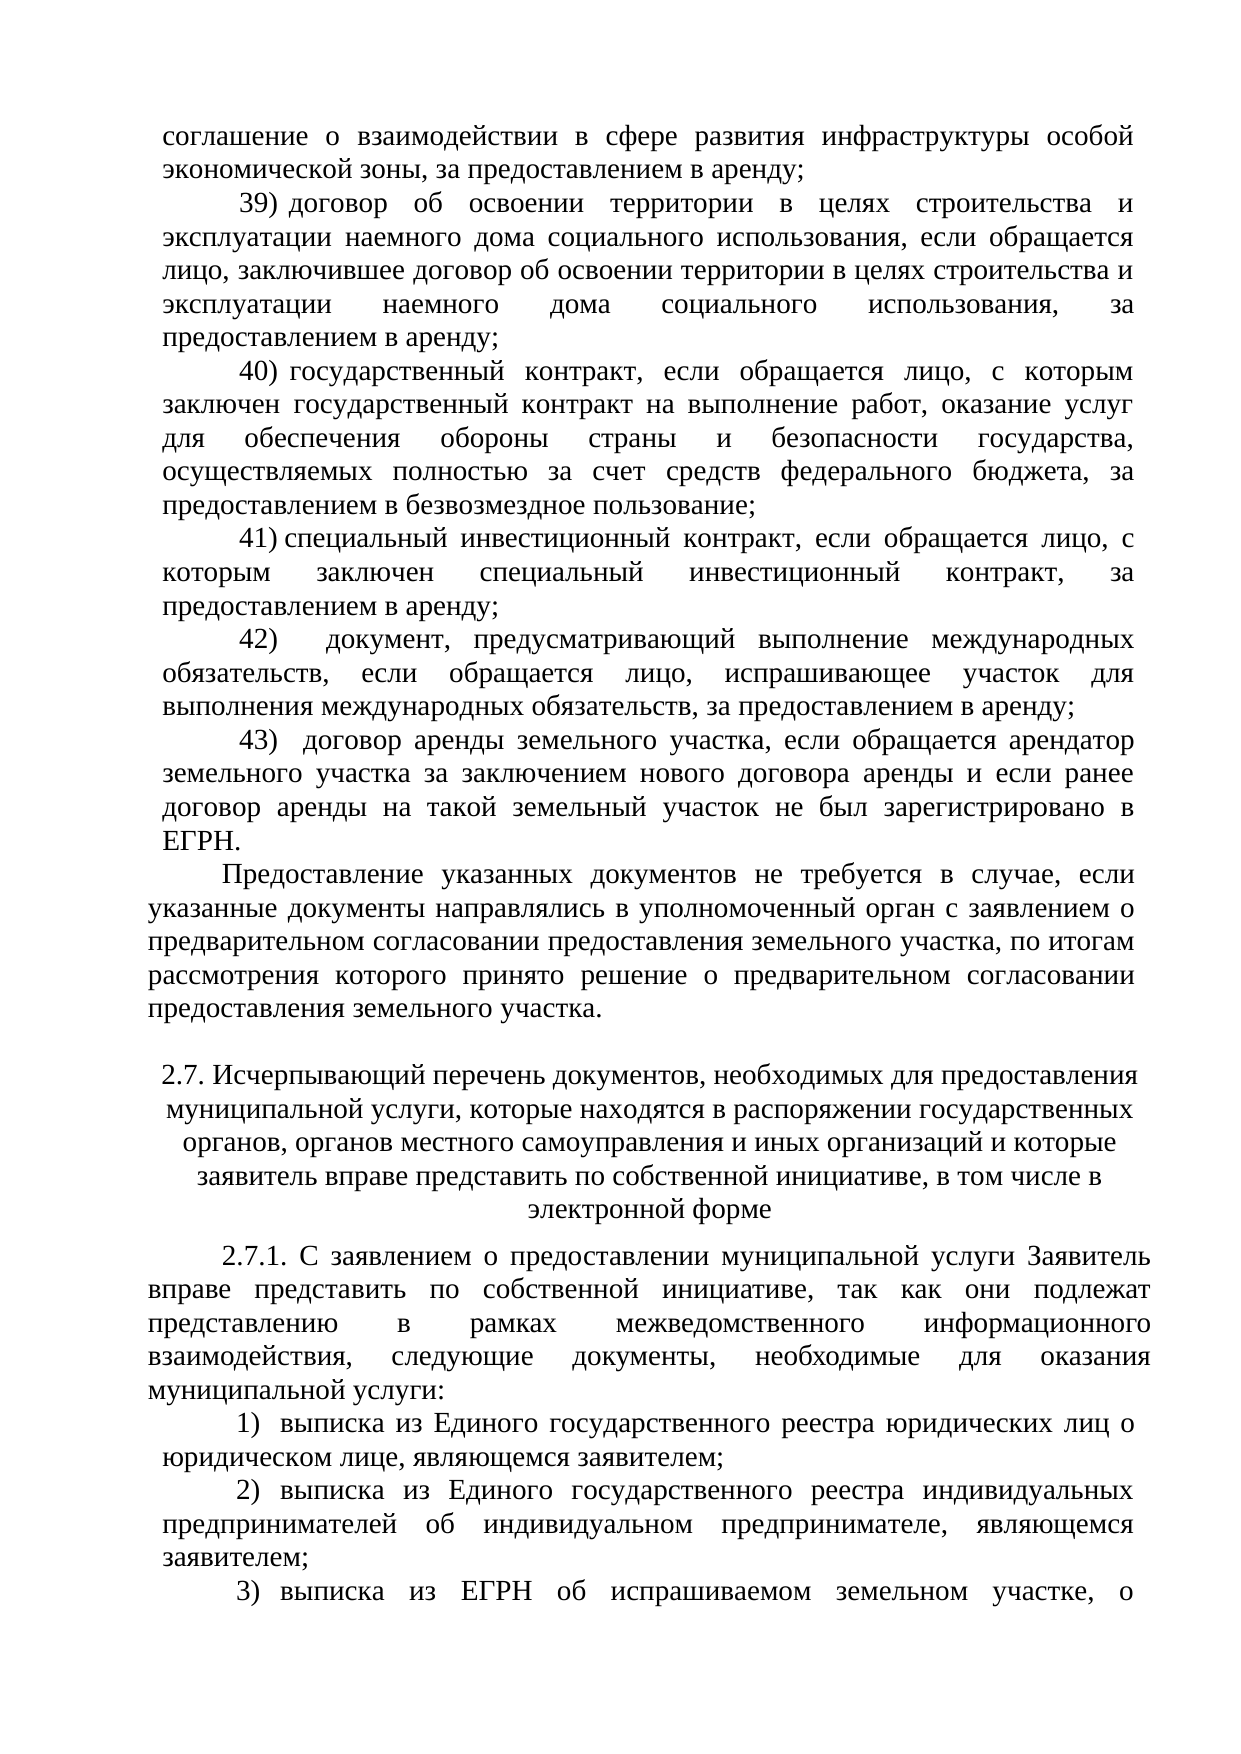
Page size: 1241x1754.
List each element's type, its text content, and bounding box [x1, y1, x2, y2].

list Предоставление указанных документов не требуется в случае, если указанные документы направлялись в уполномоченный орган с заявлением о предварительном согласовании предоставления земельного участка, по итогам рассмотрения которого принято решение о предварительном согласовании предоставления земельного участка. [148, 856, 1135, 1024]
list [162, 118, 1134, 185]
text 2.7. Исчерпывающий перечень документов, необходимых для предоставления муниципальной услуги, которые находятся в распоряжении государственных органов, органов местного самоуправления и иных организаций и которые заявитель вправе представить по собственной инициативе, в том числе в электронной форме [148, 1057, 1152, 1225]
list выписка из Единого государственного реестра индивидуальных предпринимателей об индивидуальном предпринимателе, являющемся заявителем; [162, 1472, 1134, 1573]
list специальный инвестиционный контракт, если обращается лицо, с которым заключен специальный инвестиционный контракт, за предоставлением в аренду; [162, 521, 1134, 621]
text 2.7.1. С заявлением о предоставлении муниципальной услуги Заявитель вправе представить по собственной инициативе, так как они подлежат представлению в рамках межведомственного информационного взаимодействия, следующие документы, необходимые для оказания муниципальной услуги: [148, 1238, 1152, 1405]
list договор об освоении территории в целях строительства и эксплуатации наемного дома социального использования, если обращается лицо, заключившее договор об освоении территории в целях строительства и эксплуатации наемного дома социального использования, за предоставлением в аренду; [162, 185, 1134, 353]
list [162, 1573, 1134, 1607]
list выписка из Единого государственного реестра юридических лиц о юридическом лице, являющемся заявителем; [162, 1405, 1135, 1472]
list государственный контракт, если обращается лицо, с которым заключен государственный контракт на выполнение работ, оказание услуг для обеспечения обороны страны и безопасности государства, осуществляемых полностью за счет средств федерального бюджета, за предоставлением в безвозмездное пользование; [162, 353, 1134, 521]
list договор аренды земельного участка, если обращается арендатор земельного участка за заключением нового договора аренды и если ранее договор аренды на такой земельный участок не был зарегистрировано в ЕГРН. [162, 722, 1135, 856]
list документ, предусматривающий выполнение международных обязательств, если обращается лицо, испрашивающее участок для выполнения международных обязательств, за предоставлением в аренду; [162, 621, 1134, 722]
